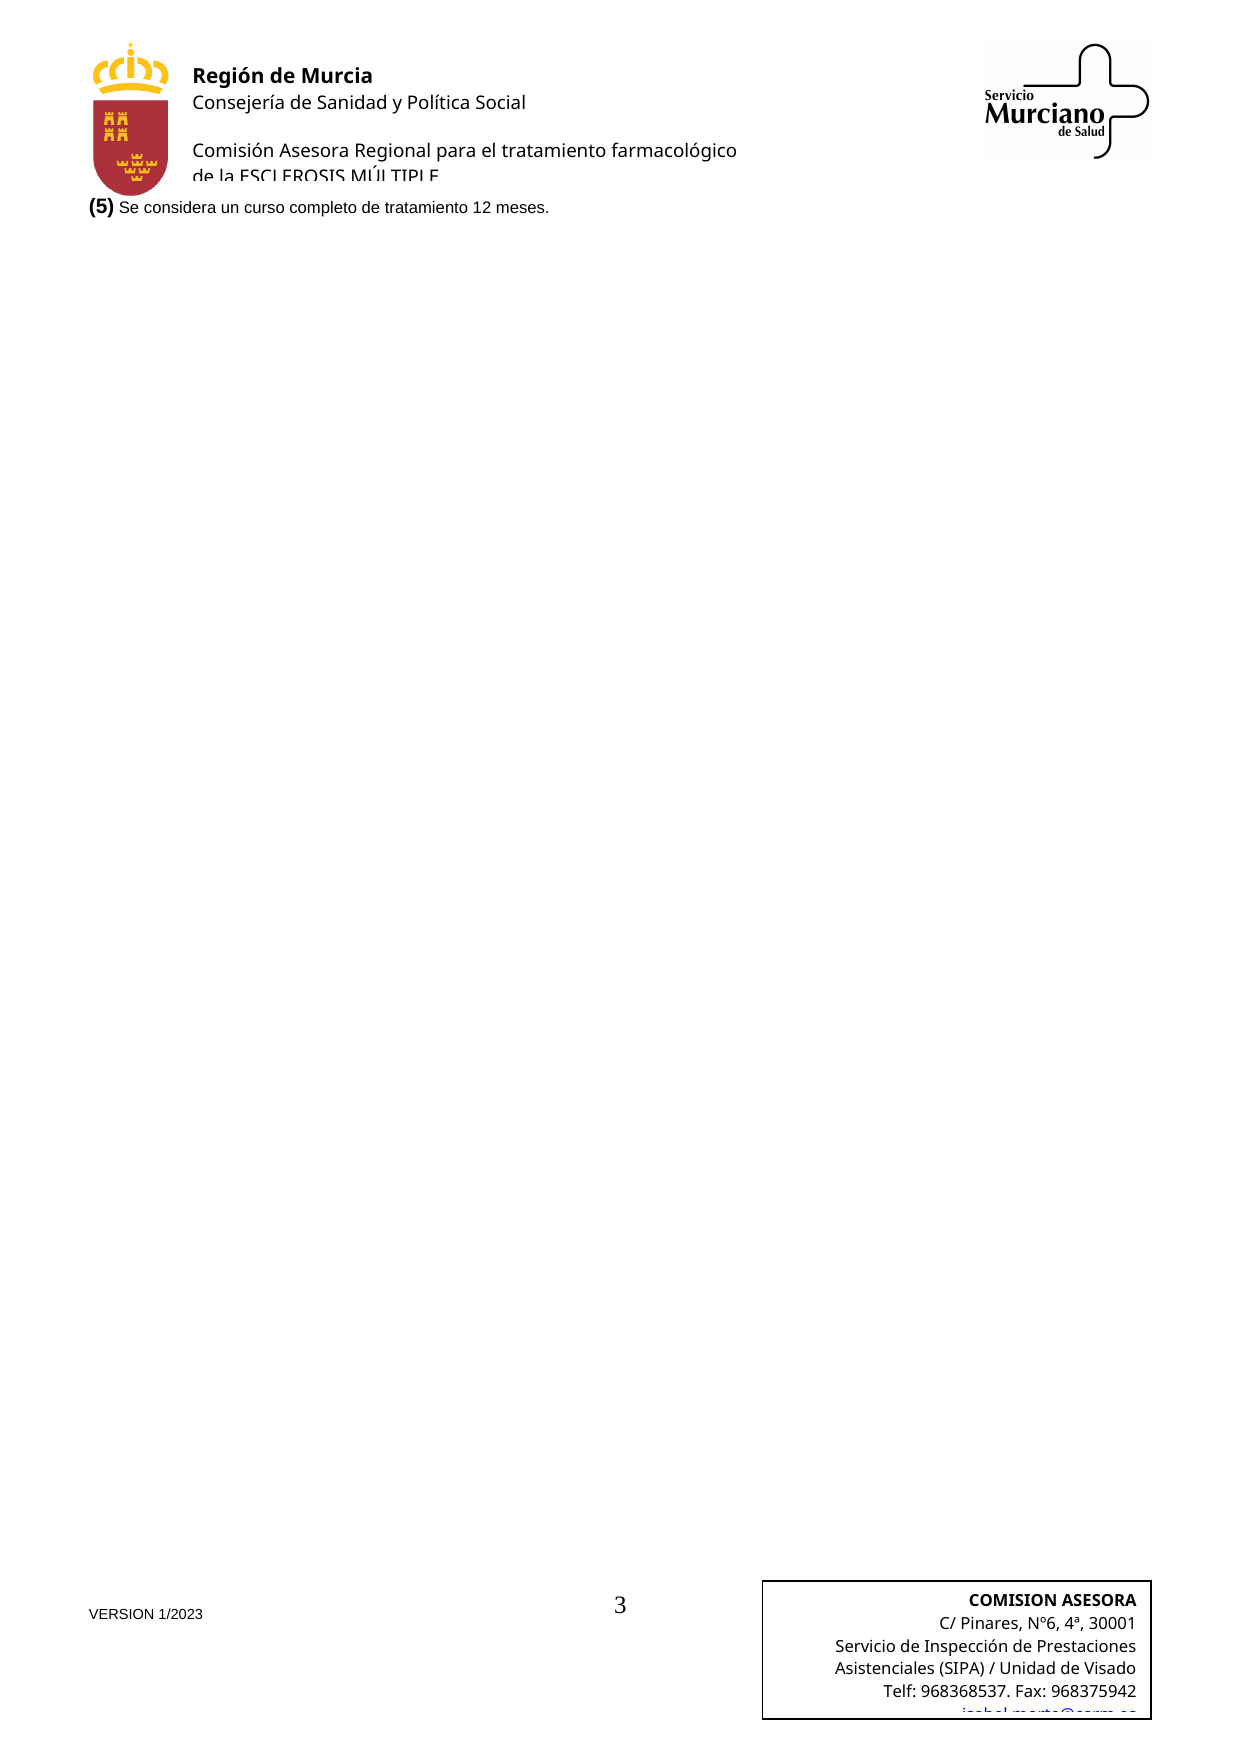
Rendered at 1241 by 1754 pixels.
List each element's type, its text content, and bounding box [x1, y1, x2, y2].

text (5) Se considera un curso completo de tratamiento 12 meses. [89, 194, 1152, 218]
